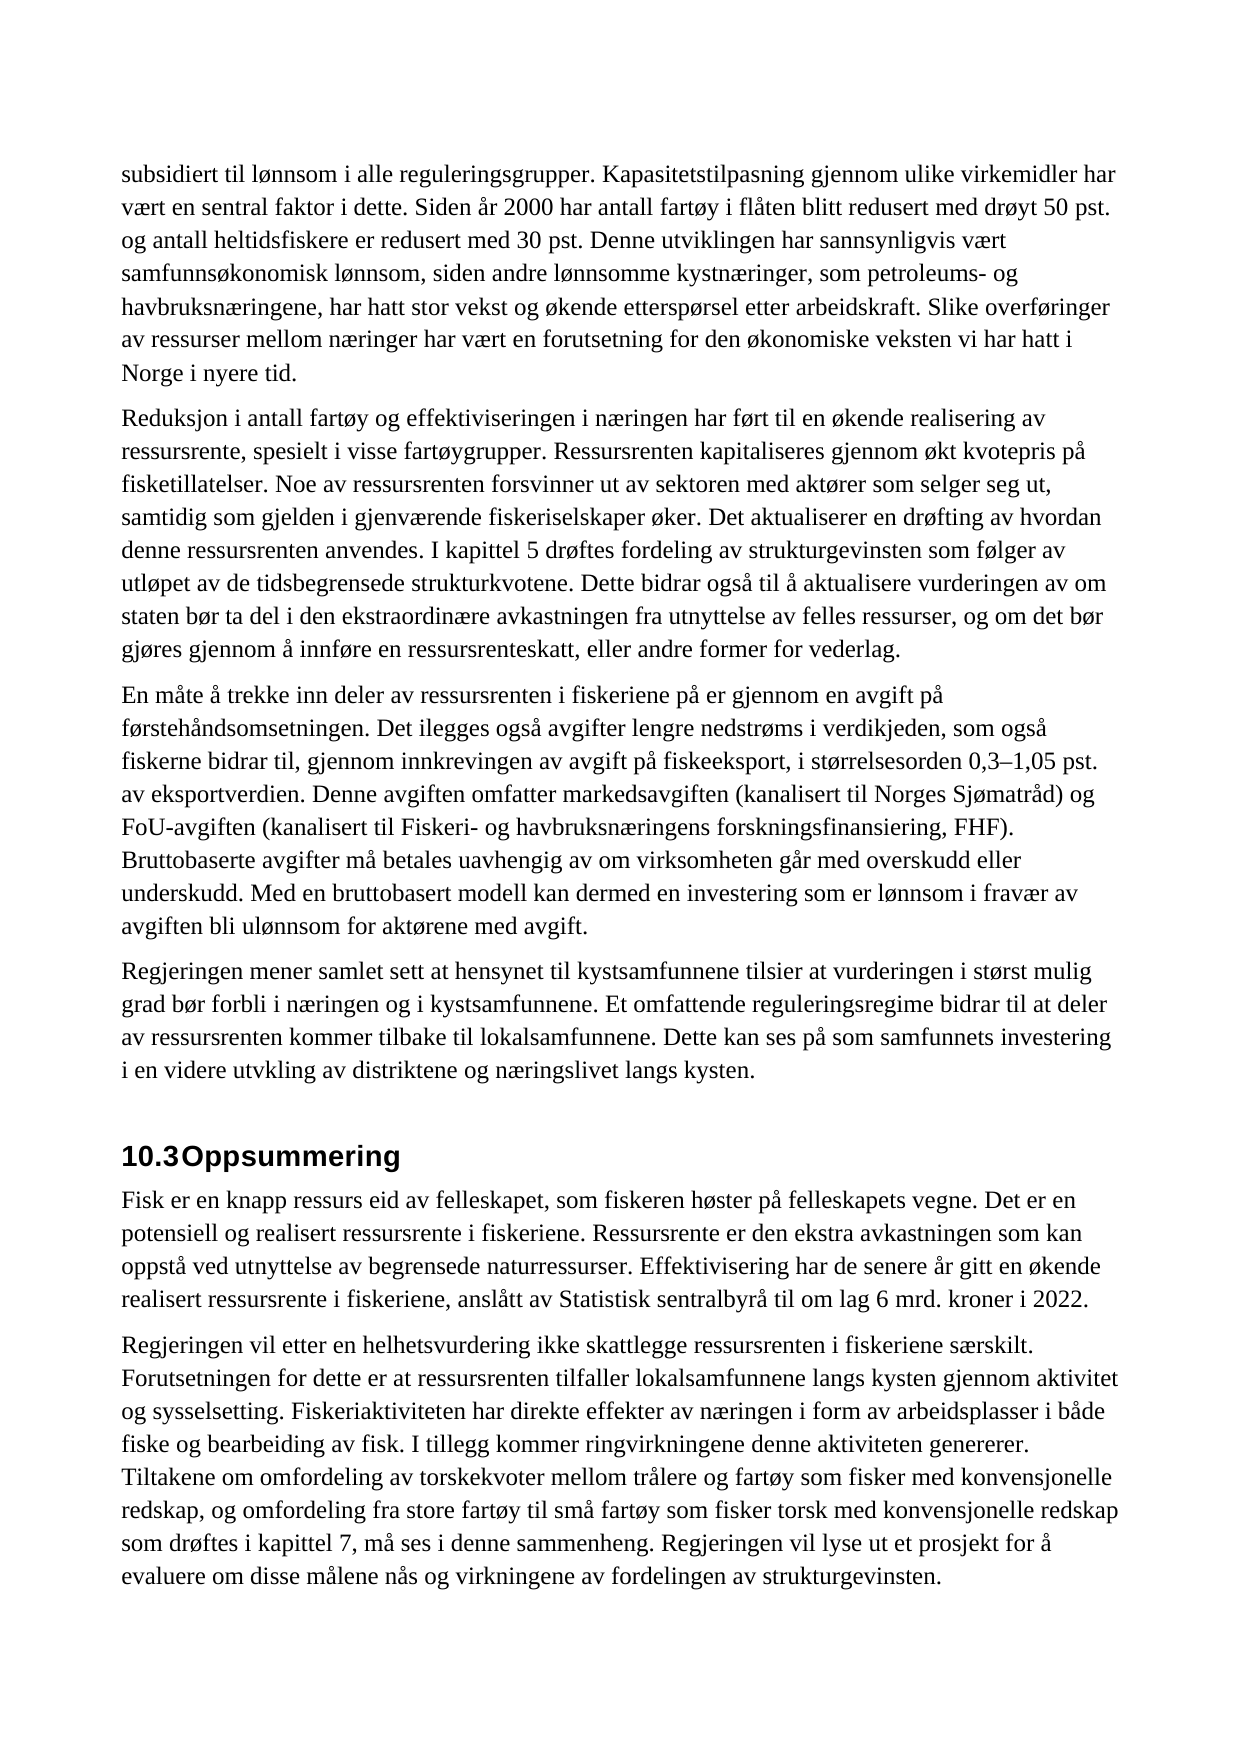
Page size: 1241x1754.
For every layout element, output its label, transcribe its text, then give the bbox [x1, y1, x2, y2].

text Reduksjon i antall fartøy og effektiviseringen i næringen har ført til en økende realisering av ressursrente, spesielt i visse fartøygrupper. Ressursrenten kapitaliseres gjennom økt kvotepris på fisketillatelser. Noe av ressursrenten forsvinner ut av sektoren med aktører som selger seg ut, samtidig som gjelden i gjenværende fiskeriselskaper øker. Det aktualiserer en drøfting av hvordan denne ressursrenten anvendes. I kapittel 5 drøftes fordeling av strukturgevinsten som følger av utløpet av de tidsbegrensede strukturkvotene. Dette bidrar også til å aktualisere vurderingen av om staten bør ta del i den ekstraordinære avkastningen fra utnyttelse av felles ressurser, og om det bør gjøres gjennom å innføre en ressursrenteskatt, eller andre former for vederlag. [121, 403, 1119, 663]
subtitle Oppsummering [121, 1138, 1119, 1172]
text Regjeringen vil etter en helhetsvurdering ikke skattlegge ressursrenten i fiskeriene særskilt. Forutsetningen for dette er at ressursrenten tilfaller lokalsamfunnene langs kysten gjennom aktivitet og sysselsetting. Fiskeriaktiviteten har direkte effekter av næringen i form av arbeidsplasser i både fiske og bearbeiding av fisk. I tillegg kommer ringvirkningene denne aktiviteten genererer. Tiltakene om omfordeling av torskekvoter mellom trålere og fartøy som fisker med konvensjonelle redskap, og omfordeling fra store fartøy til små fartøy som fisker torsk med konvensjonelle redskap som drøftes i kapittel 7, må ses i denne sammenheng. Regjeringen vil lyse ut et prosjekt for å evaluere om disse målene nås og virkningene av fordelingen av strukturgevinsten. [121, 1330, 1119, 1590]
text En måte å trekke inn deler av ressursrenten i fiskeriene på er gjennom en avgift på førstehåndsomsetningen. Det ilegges også avgifter lengre nedstrøms i verdikjeden, som også fiskerne bidrar til, gjennom innkrevingen av avgift på fiskeeksport, i størrelsesorden 0,3–1,05 pst. av eksportverdien. Denne avgiften omfatter markedsavgiften (kanalisert til Norges Sjømatråd) og FoU-avgiften (kanalisert til Fiskeri- og havbruksnæringens forskningsfinansiering, FHF). Bruttobaserte avgifter må betales uavhengig av om virksomheten går med overskudd eller underskudd. Med en bruttobasert modell kan dermed en investering som er lønnsom i fravær av avgiften bli ulønnsom for aktørene med avgift. [121, 680, 1119, 940]
text Fisk er en knapp ressurs eid av felleskapet, som fiskeren høster på felleskapets vegne. Det er en potensiell og realisert ressursrente i fiskeriene. Ressursrente er den ekstra avkastningen som kan oppstå ved utnyttelse av begrensede naturressurser. Effektivisering har de senere år gitt en økende realisert ressursrente i fiskeriene, anslått av Statistisk sentralbyrå til om lag 6 mrd. kroner i 2022. [121, 1185, 1119, 1313]
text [121, 159, 1119, 386]
text Regjeringen mener samlet sett at hensynet til kystsamfunnene tilsier at vurderingen i størst mulig grad bør forbli i næringen og i kystsamfunnene. Et omfattende reguleringsregime bidrar til at deler av ressursrenten kommer tilbake til lokalsamfunnene. Dette kan ses på som samfunnets investering i en videre utvkling av distriktene og næringslivet langs kysten. [121, 956, 1119, 1084]
